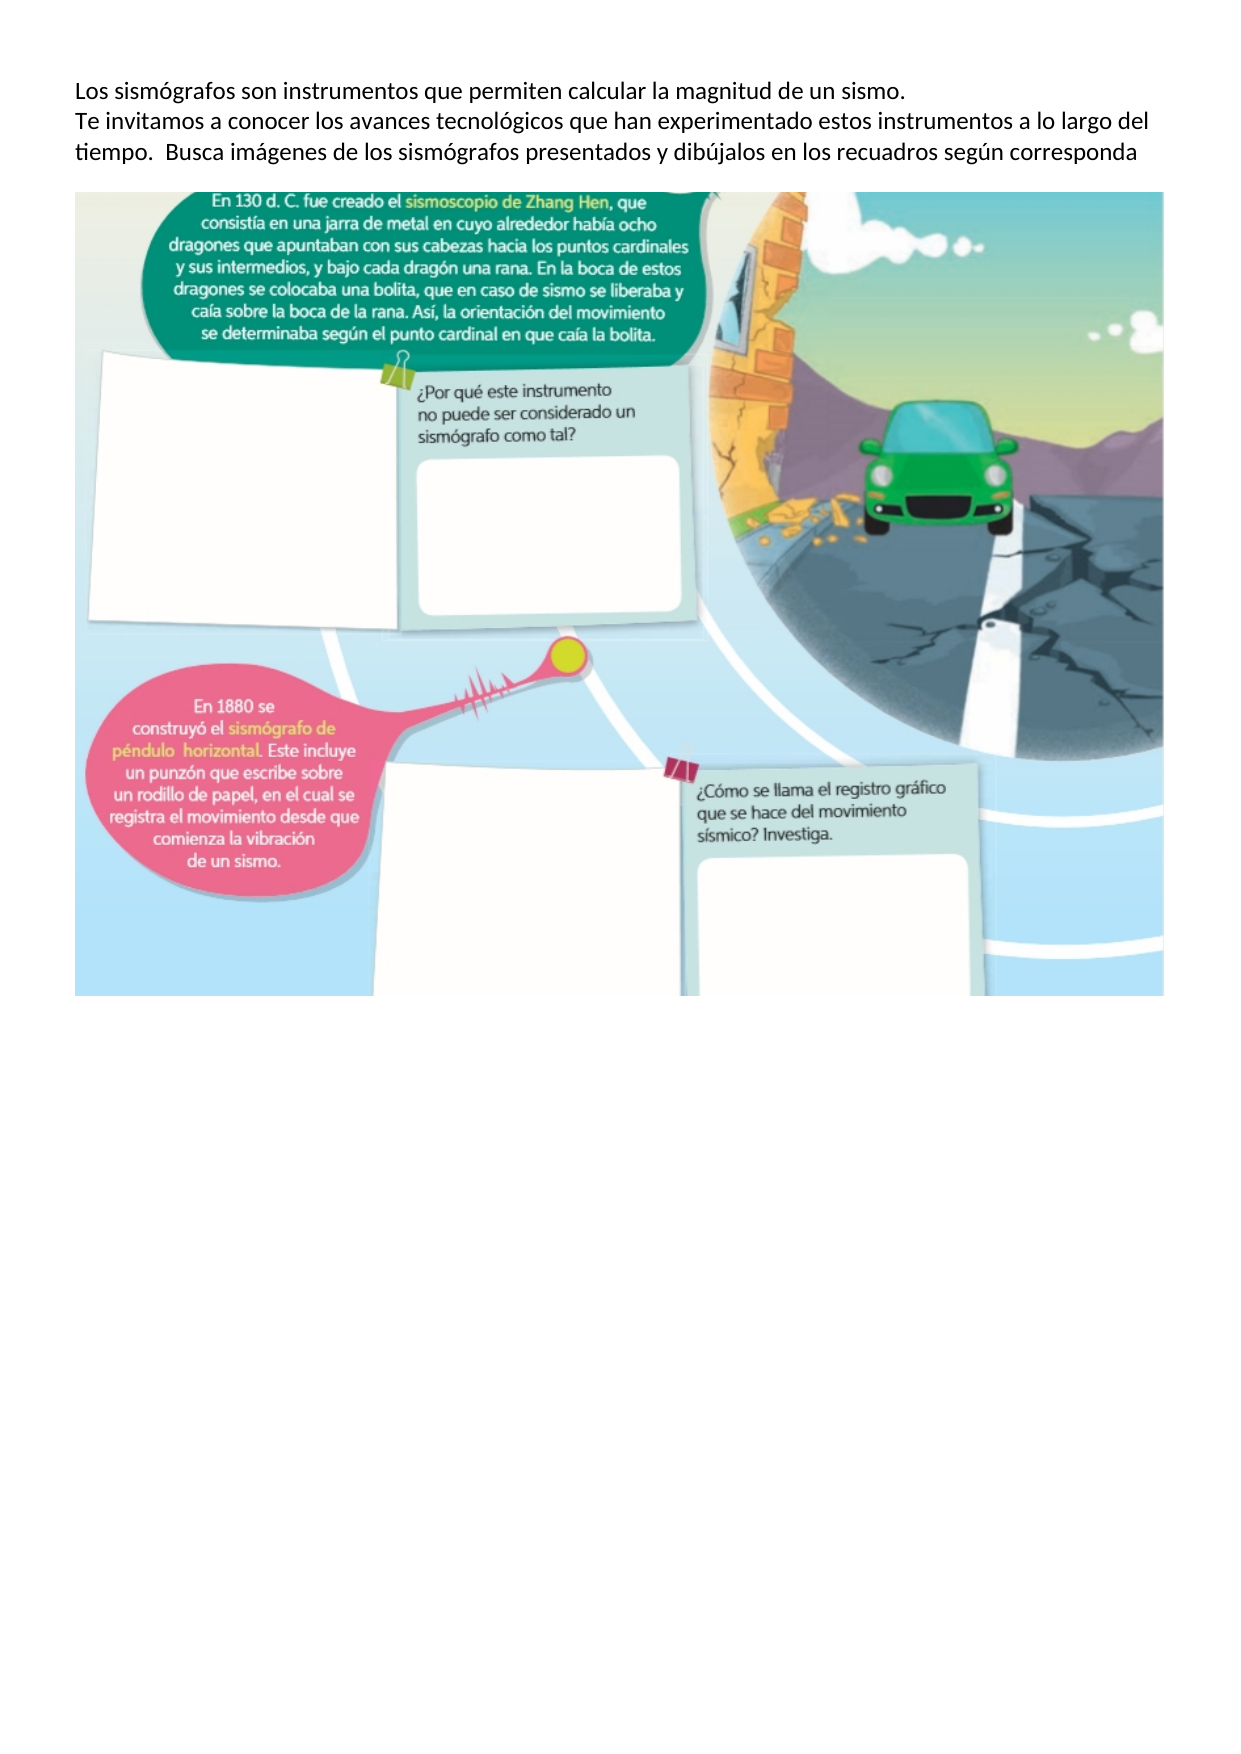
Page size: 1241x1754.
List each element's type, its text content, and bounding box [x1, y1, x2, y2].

text Te invitamos a conocer los avances tecnológicos que han experimentado estos instrumentos a lo largo del tiempo. Busca imágenes de los sismógrafos presentados y dibújalos en los recuadros según corresponda [75, 106, 1165, 167]
text Los sismógrafos son instrumentos que permiten calcular la magnitud de un sismo. [75, 75, 1165, 106]
picture [75, 192, 1165, 996]
